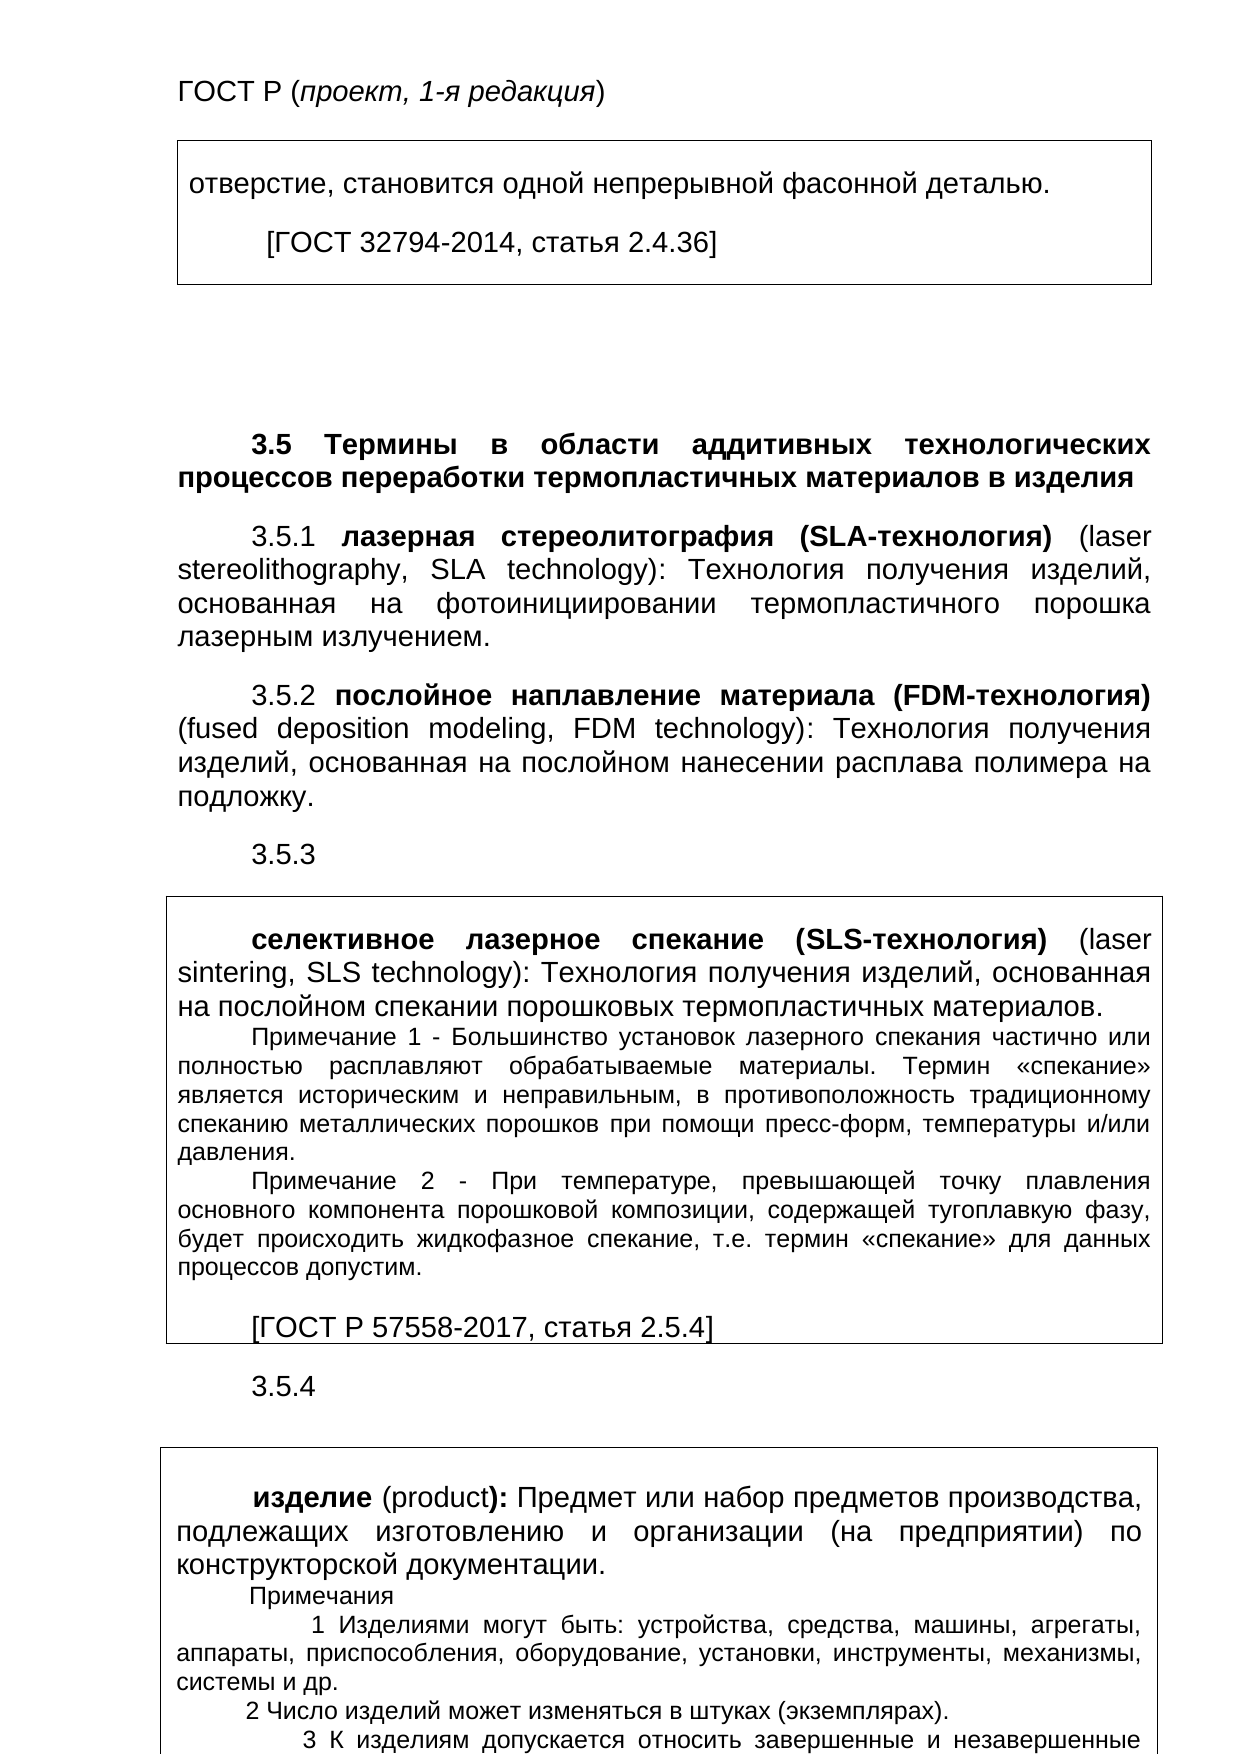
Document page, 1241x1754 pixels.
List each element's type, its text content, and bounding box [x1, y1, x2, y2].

text 3.5.3 [177, 837, 1152, 871]
text 3.5.2 послойное наплавление материала (FDM-технология) (fused deposition modeling, FDM technology): Технология получения изделий, основанная на послойном нанесении расплава полимера на подложку. [177, 678, 1152, 812]
text 3.5.1 лазерная стереолитография (SLA-технология) (laser stereolithography, SLA technology): Технология получения изделий, основанная на фотоинициировании термопластичного порошка лазерным излучением. [177, 519, 1152, 653]
text 3.5.4 [177, 1369, 1152, 1403]
table_header селективное лазерное спекание (SLS-технология) (laser sintering, SLS technology): Технология получения изделий, основанная на послойном спекании порошковых термопластичных материалов. Примечание 1 - Большинство установок лазерного спекания частично или полностью расплавляют обрабатываемые материалы. Термин «спекание» является историческим и неправильным, в противоположность традиционному спеканию металлических порошков при помощи пресс-форм, температуры и/или давления. Примечание 2 - При температуре, превышающей точку плавления основного компонента порошковой композиции, содержащей тугоплавкую фазу, будет происходить жидкофазное спекание, т.е. термин «спекание» для данных процессов допустим. [ГОСТ Р 57558-2017, статья 2.5.4] [167, 897, 1162, 1343]
text 3.5 Термины в области аддитивных технологических процессов переработки термопластичных материалов в изделия [177, 427, 1152, 494]
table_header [178, 141, 1151, 283]
